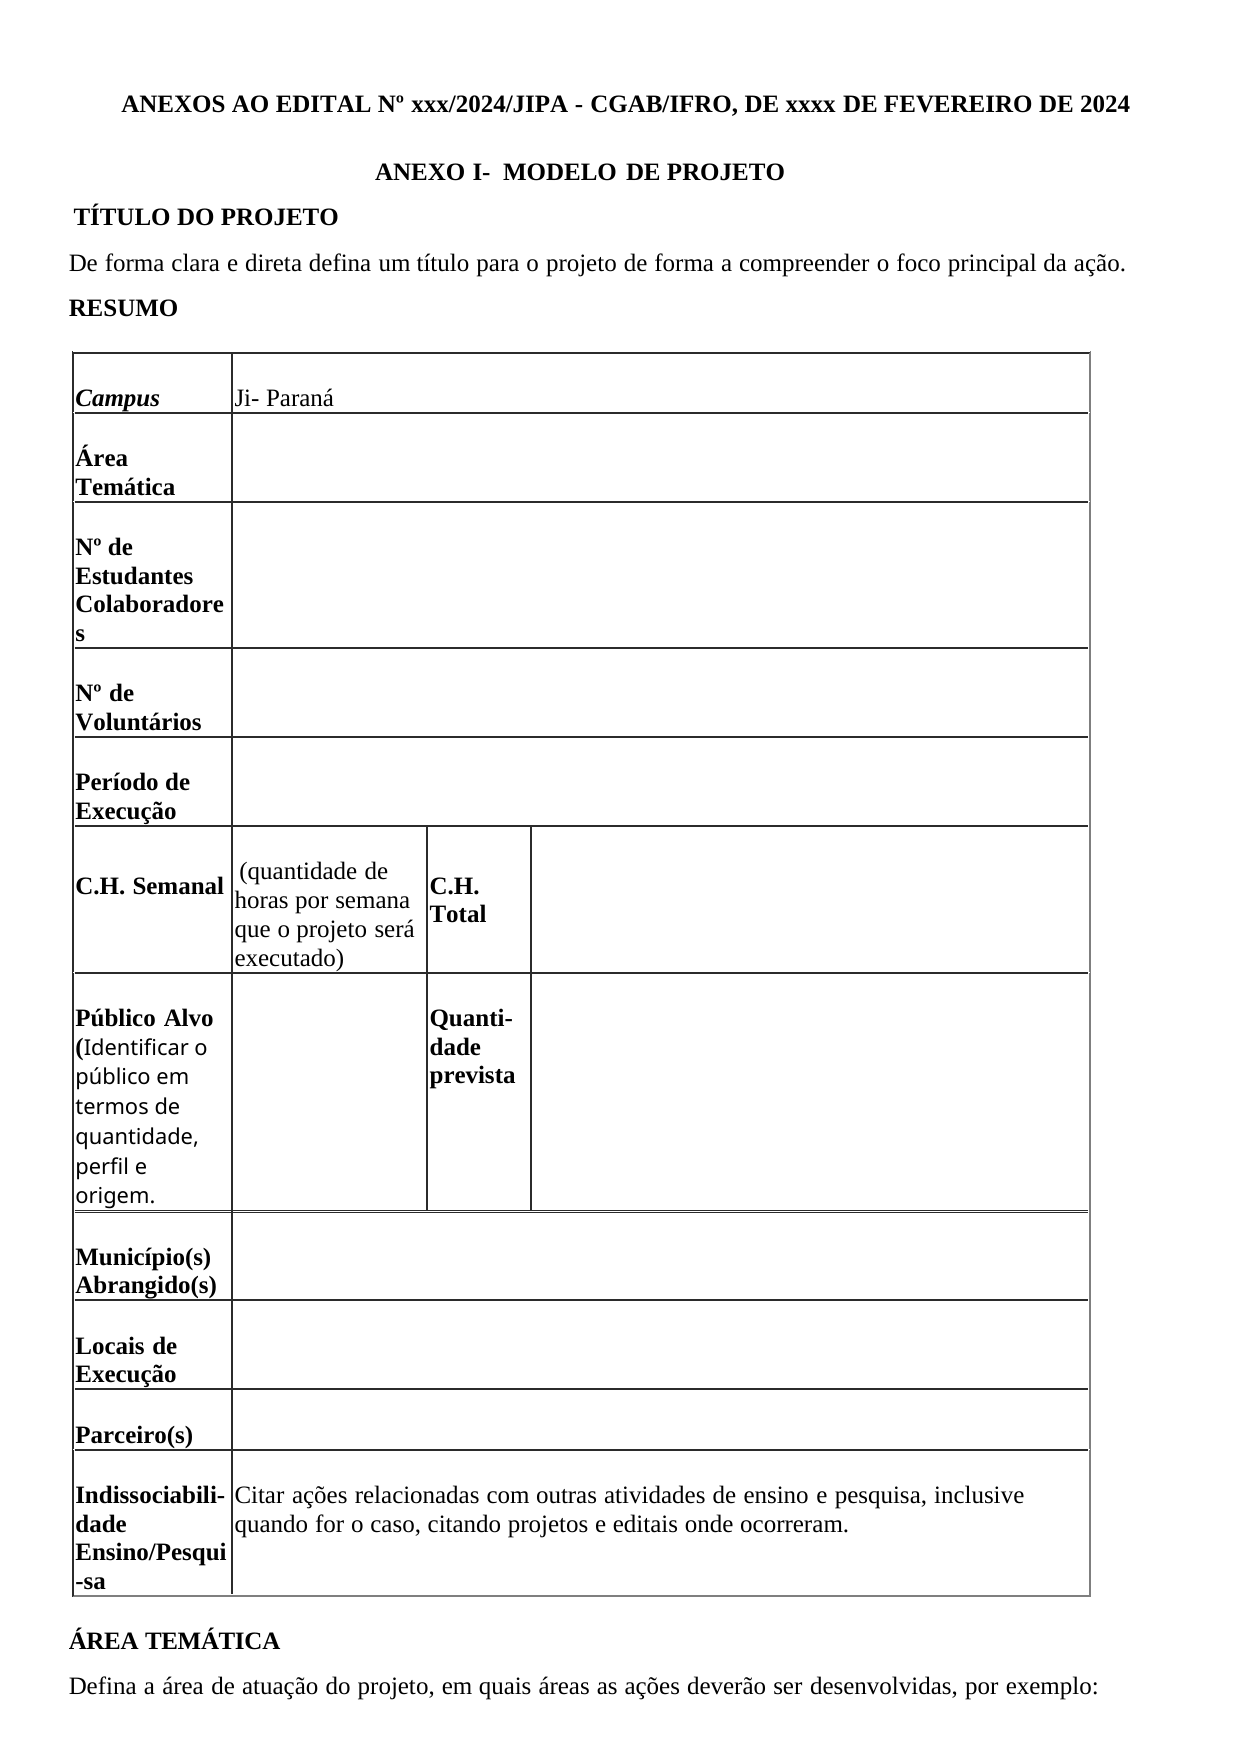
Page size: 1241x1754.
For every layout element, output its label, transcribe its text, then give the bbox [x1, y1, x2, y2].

table_cell [233, 647, 1089, 736]
table_cell Locais de Execução [74, 1301, 231, 1388]
table_cell Nº de Voluntários [74, 649, 231, 736]
table_header Ji- Paraná [233, 354, 1089, 412]
text Defina a área de atuação do projeto, em quais áreas as ações deverão ser desenvolvidas, por exemplo: [68, 1671, 1190, 1700]
table_cell [233, 1388, 1089, 1448]
table_cell [532, 971, 1089, 1210]
table_header Campus [74, 354, 231, 412]
table_cell Município(s) Abrangido(s) [74, 1213, 231, 1299]
table_cell Quanti-dade prevista [428, 974, 530, 1210]
table_cell Período de Execução [74, 738, 231, 825]
table_cell [233, 412, 1089, 501]
text De forma clara e direta defina um título para o projeto de forma a compreender o foco principal da ação. [68, 248, 1190, 276]
table_cell C.H. Semanal [74, 827, 231, 971]
table_cell [233, 501, 1089, 647]
table_cell [233, 974, 426, 1210]
table_cell Área Temática [74, 414, 231, 501]
table_cell (quantidade de horas por semana que o projeto será executado) [233, 827, 426, 971]
table_cell Citar ações relacionadas com outras atividades de ensino e pesquisa, inclusive quando for o caso, citando projetos e editais onde ocorreram. [232, 1449, 1089, 1595]
table_cell Indissociabili-dade Ensino/Pesqui-sa [74, 1451, 232, 1595]
text RESUMO [68, 293, 1190, 322]
table_cell [233, 1299, 1089, 1388]
subtitle ANEXOS AO EDITAL Nº xxx/2024/JIPA - CGAB/IFRO, DE xxxx DE FEVEREIRO DE 2024 [121, 89, 1190, 118]
table_cell Público Alvo (Identificar o público em termos de quantidade, perfil e origem. [74, 974, 231, 1210]
table_cell [233, 1210, 1089, 1299]
table_cell C.H. Total [428, 827, 530, 971]
table_cell Nº de Estudantes Colaboradores [74, 503, 231, 647]
text TÍTULO DO PROJETO [73, 202, 1190, 231]
table_cell [532, 825, 1089, 971]
text ANEXO I- MODELO DE PROJETO [56, 157, 1091, 186]
table_cell Parceiro(s) [74, 1390, 231, 1448]
text ÁREA TEMÁTICA [68, 1626, 1190, 1654]
table_cell [233, 736, 1089, 825]
